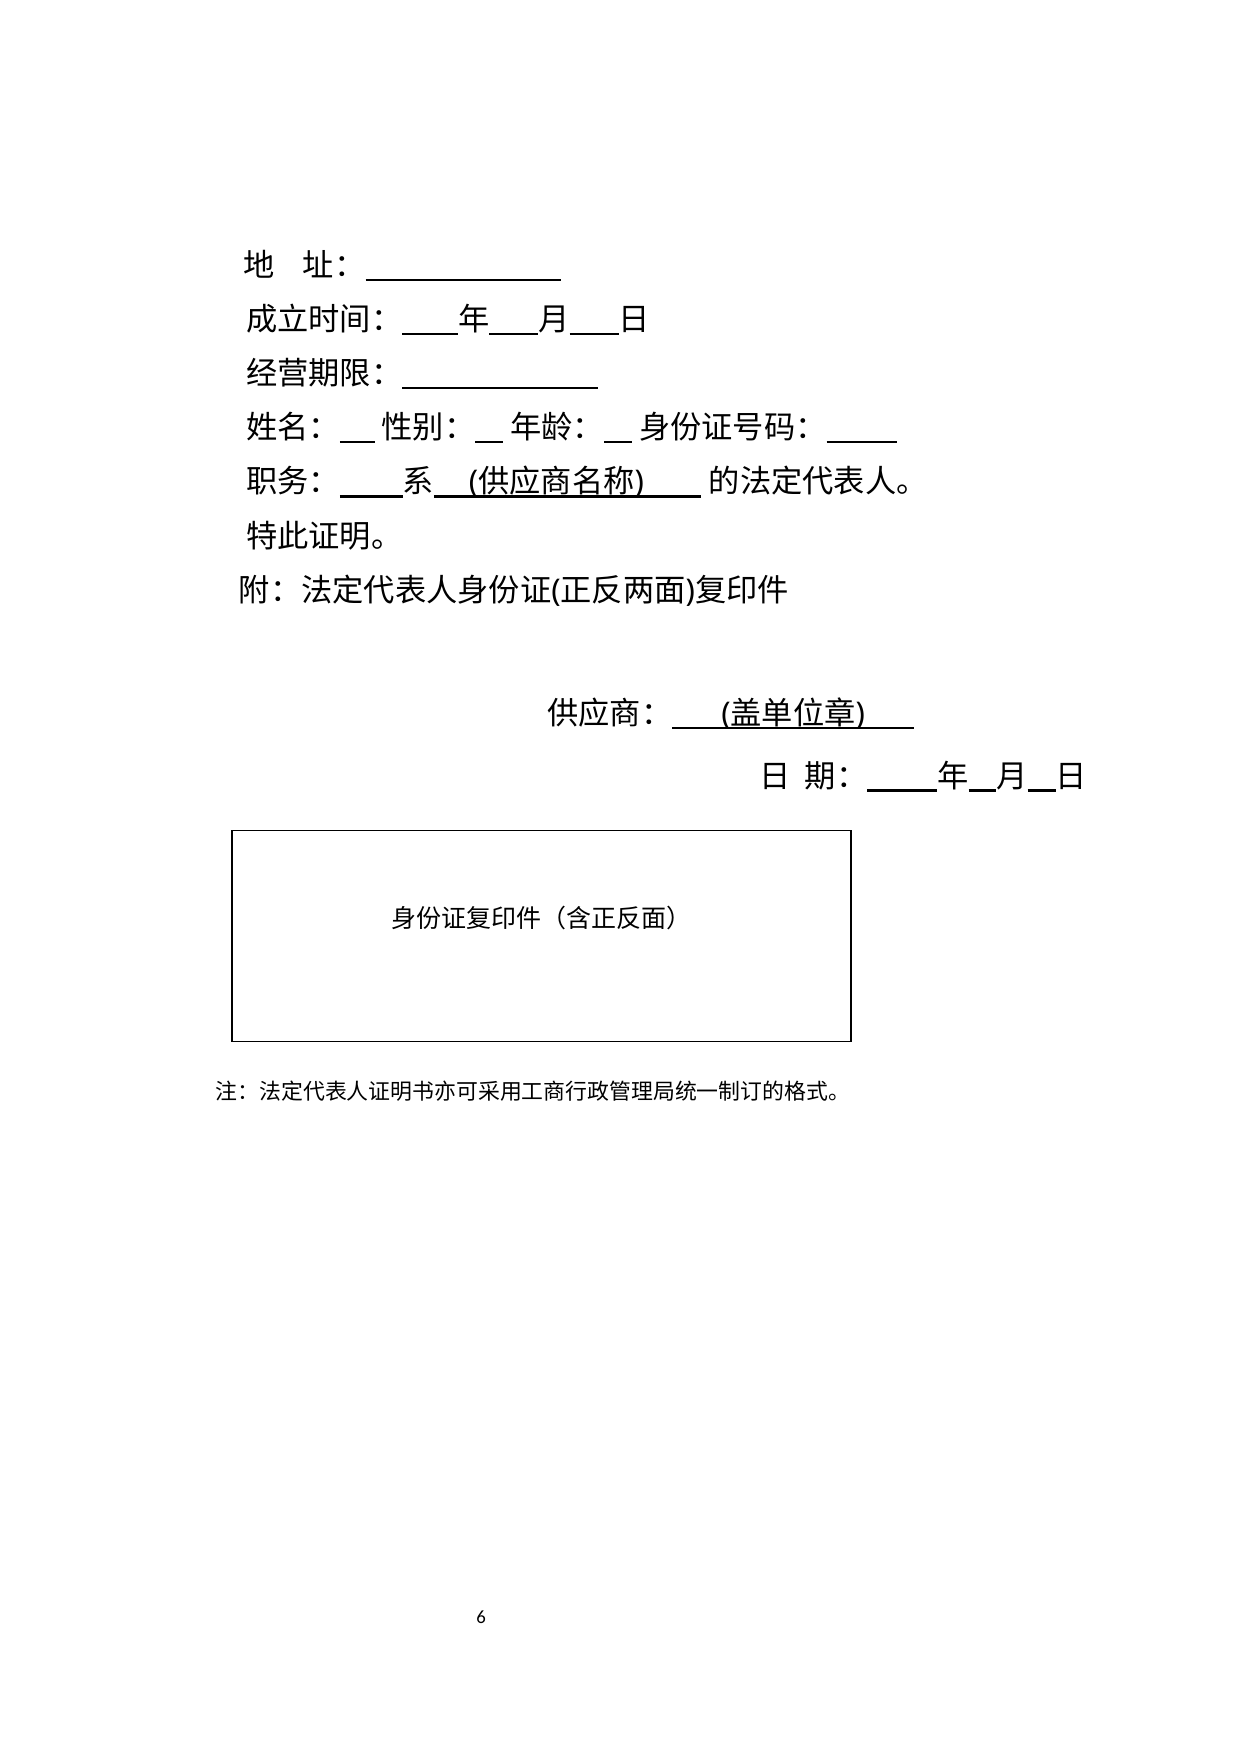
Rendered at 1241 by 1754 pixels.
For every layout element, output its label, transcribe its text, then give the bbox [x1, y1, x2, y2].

text 成立时间： 年 月 日 [165, 287, 1087, 341]
text 特此证明。 [165, 504, 1087, 558]
text 注：法定代表人证明书亦可采用工商行政管理局统一制订的格式。 [165, 1049, 1087, 1112]
text 供应商： (盖单位章) [165, 674, 1087, 737]
text 经营期限： [165, 341, 1087, 395]
text 职务： 系 (供应商名称) 的法定代表人。 [165, 449, 1087, 504]
text 附：法定代表人身份证(正反两面)复印件 [165, 558, 1087, 612]
text 日 期： 年 月 日 [165, 737, 1087, 799]
text 姓名： 性别： 年龄： 身份证号码： [165, 395, 1087, 449]
text 地 址： [165, 233, 1087, 287]
